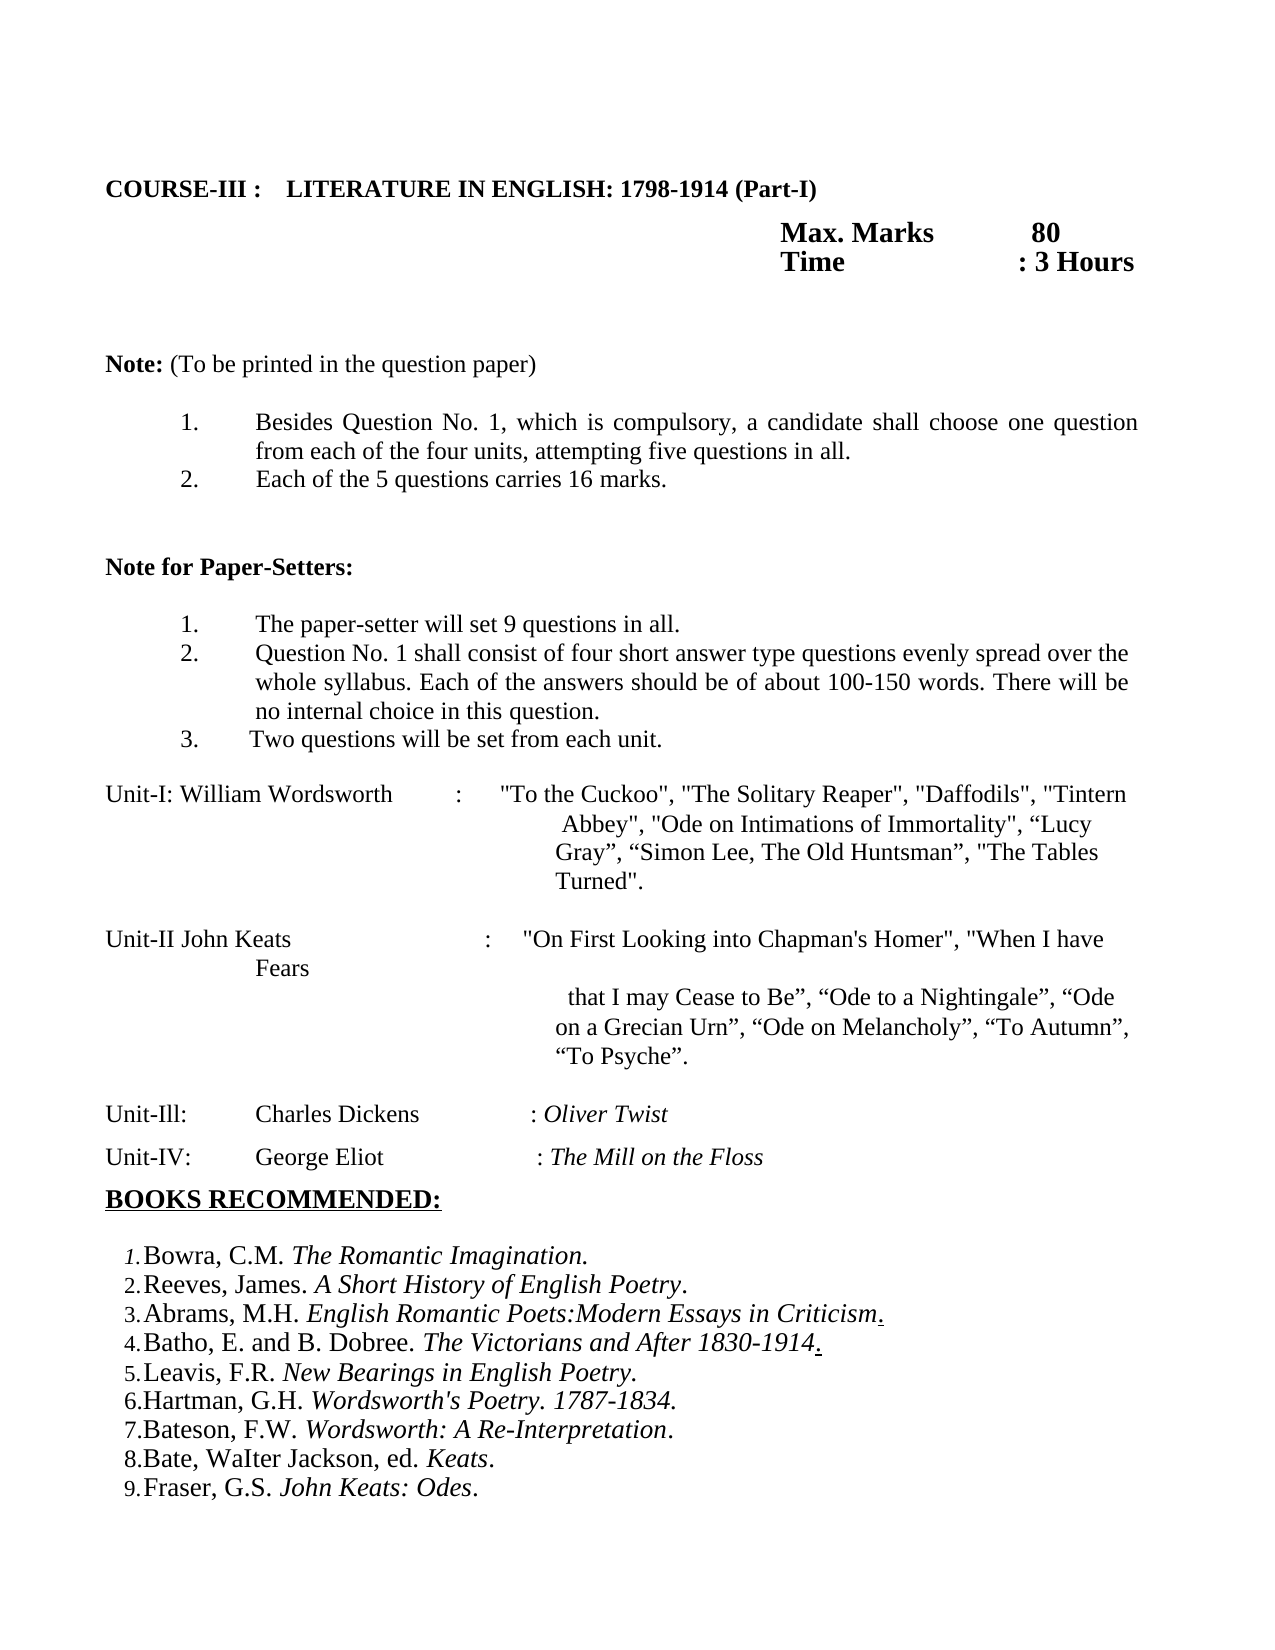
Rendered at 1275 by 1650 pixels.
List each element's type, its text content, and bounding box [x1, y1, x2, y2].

text Note: (To be printed in the question paper) [105, 349, 1156, 378]
list Two questions will be set from each unit. [180, 725, 1156, 753]
text Unit-IV: George Eliot : The Mill on the Floss [105, 1142, 1156, 1171]
list Reeves, James. A Short History of English Poetry. [124, 1271, 1156, 1300]
list Batho, E. and B. Dobree. The Victorians and After 1830-1914. [124, 1329, 1156, 1358]
text Unit-I: William Wordsworth : "To the Cuckoo", "The Solitary Reaper", "Daffodils", "Tintern [105, 780, 1156, 809]
text that I may Cease to Be”, “Ode to a Nightingale”, “Ode on a Grecian Urn”, “Ode on Melancholy”, “To Autumn”, “To Psyche”. [555, 982, 1137, 1070]
text BOOKS RECOMMENDED: [105, 1183, 1156, 1214]
text Max. Marks 80 [780, 219, 1156, 248]
list Each of the 5 questions carries 16 marks. [180, 465, 1156, 493]
list Fraser, G.S. John Keats: Odes. [124, 1473, 1156, 1502]
text Unit-II John Keats : "On First Looking into Chapman's Homer", "When I have Fears [105, 924, 1104, 982]
subtitle COURSE-III : LITERATURE IN ENGLISH: 1798-1914 (Part-I) [105, 174, 1156, 203]
list Abrams, M.H. English Romantic Poets:Modern Essays in Criticism. [124, 1300, 1156, 1329]
list Bowra, C.M. The Romantic Imagination. [124, 1241, 1156, 1271]
list Question No. 1 shall consist of four short answer type questions evenly spread over the whole syllabus. Each of the answers should be of about 100-150 words. There will be no internal choice in this question. [180, 638, 1131, 725]
subtitle Note for Paper-Setters: [105, 552, 1156, 580]
text Unit-Ill: Charles Dickens : Oliver Twist [105, 1099, 1156, 1127]
list Besides Question No. 1, which is compulsory, a candidate shall choose one question from each of the four units, attempting five questions in all. [180, 407, 1140, 465]
list Leavis, F.R. New Bearings in English Poetry. 6.Hartman, G.H. Wordsworth's Poetry. 1787-1834. 7.Bateson, F.W. Wordsworth: A Re-Interpretation. 8.Bate, WaIter Jackson, ed. Keats. [124, 1358, 677, 1473]
text Time : 3 Hours [780, 248, 1156, 277]
text Abbey", "Ode on Intimations of Immortality", “Lucy Gray”, “Simon Lee, The Old Huntsman”, "The Tables Turned". [555, 809, 1156, 895]
list The paper-setter will set 9 questions in all. [180, 609, 1156, 638]
